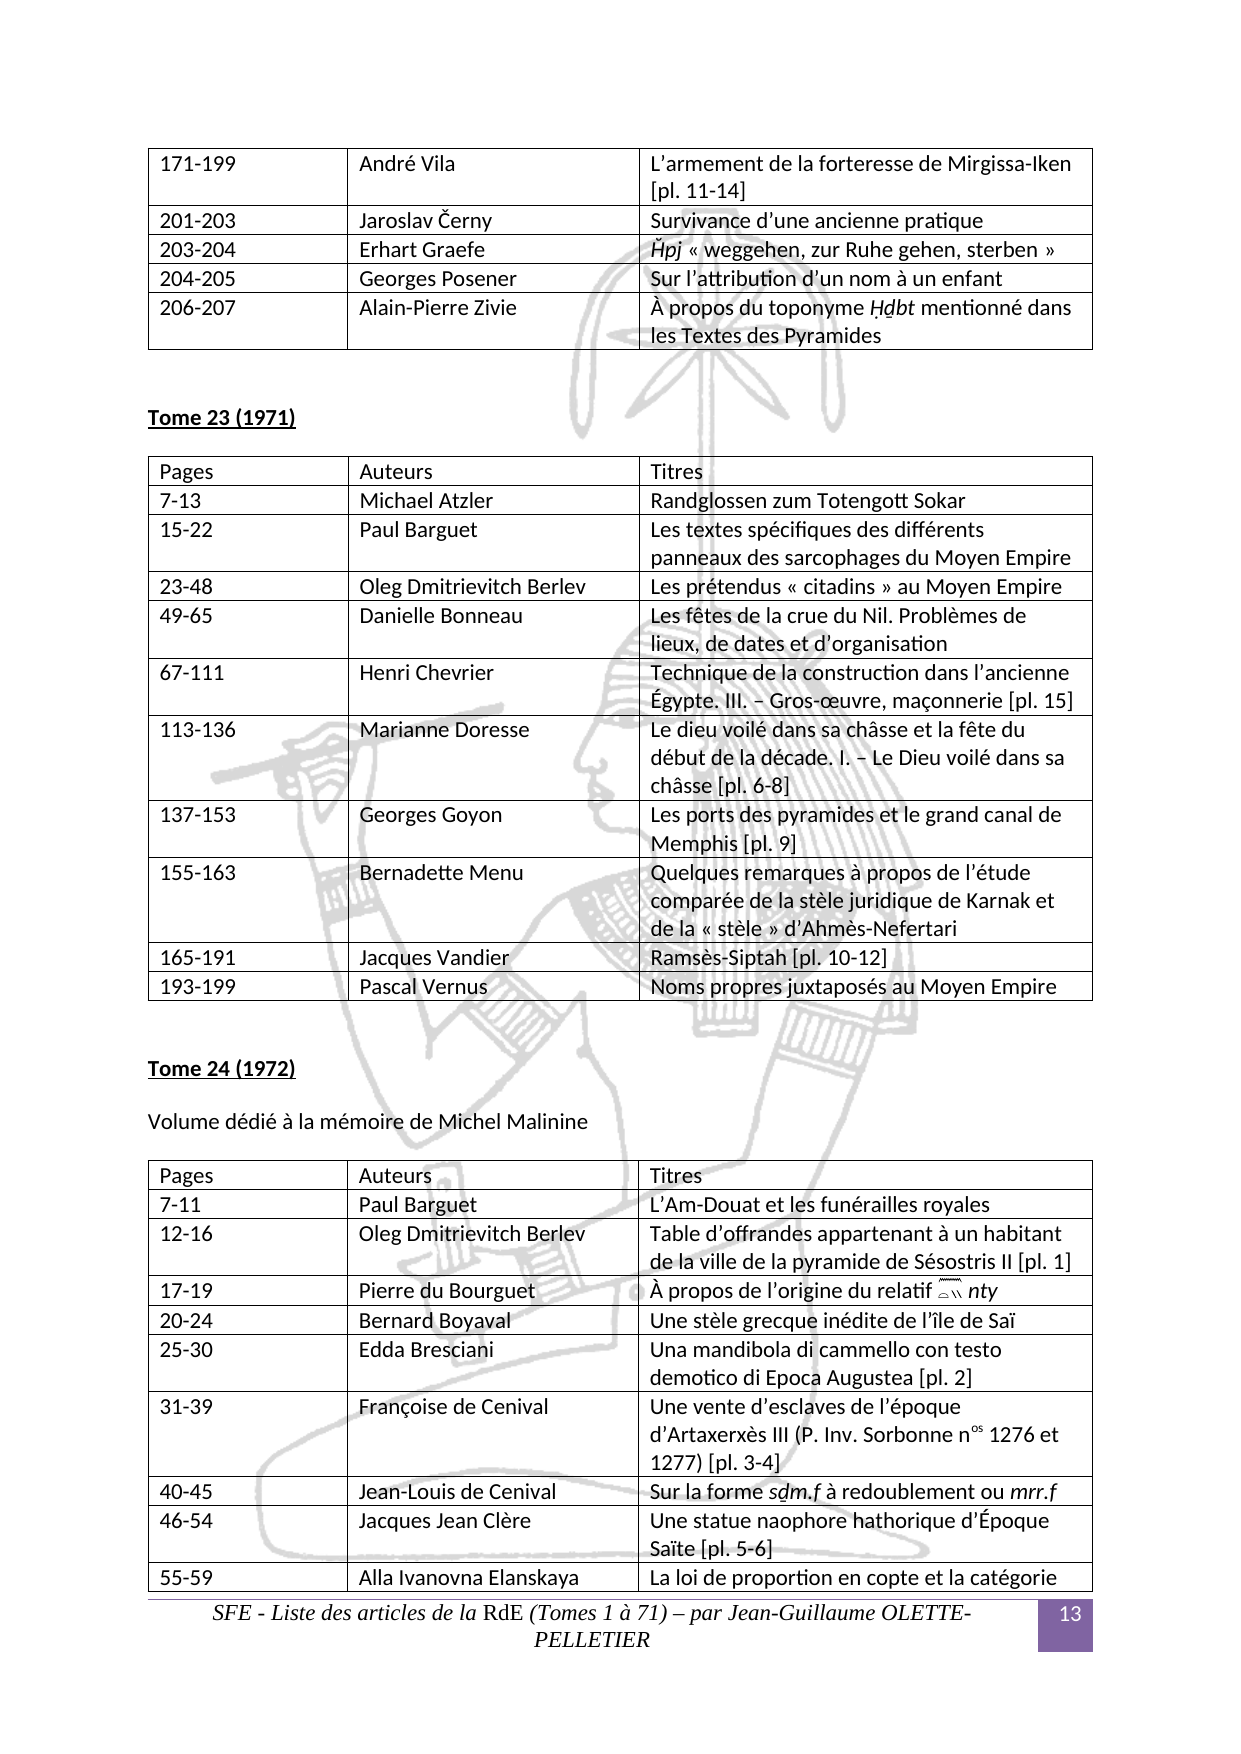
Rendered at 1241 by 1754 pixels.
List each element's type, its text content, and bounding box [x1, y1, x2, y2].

table_cell Les prétendus « citadins » au Moyen Empire [640, 572, 1092, 600]
table_cell Jaroslav Černy [348, 206, 639, 234]
table_cell Bernard Boyaval [348, 1306, 638, 1334]
table_cell Noms propres juxtaposés au Moyen Empire [640, 972, 1092, 1000]
table_cell 15-22 [149, 515, 348, 571]
table_cell 206-207 [149, 293, 347, 349]
table_cell Danielle Bonneau [349, 601, 639, 657]
table_cell 67-111 [149, 659, 348, 714]
table_cell Pierre du Bourguet [348, 1276, 638, 1305]
table_cell 171-199 [149, 149, 347, 205]
table_cell Technique de la construction dans l’ancienne Égypte. III. – Gros-œuvre, maçonnerie [pl. 15] [640, 659, 1092, 714]
table_header Auteurs [348, 1161, 638, 1189]
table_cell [348, 1563, 638, 1591]
table_cell Edda Bresciani [348, 1335, 638, 1391]
text Tome 24 (1972) [148, 1054, 1093, 1082]
table_cell 31-39 [149, 1392, 347, 1476]
table_cell Paul Barguet [349, 515, 639, 571]
table_cell Sur la forme sḏm.f à redoublement ou mrr.f [639, 1477, 1092, 1505]
table_cell Quelques remarques à propos de l’étude comparée de la stèle juridique de Karnak et de la « stèle » d’Ahmès-Nefertari [640, 858, 1092, 942]
table_cell Marianne Doresse [349, 716, 639, 799]
table_cell Oleg Dmitrievitch Berlev [349, 572, 639, 600]
table_header Titres [640, 457, 1092, 485]
table_cell 40-45 [149, 1477, 347, 1505]
table_cell Les textes spécifiques des différents panneaux des sarcophages du Moyen Empire [640, 515, 1092, 571]
table_cell 203-204 [149, 235, 347, 263]
table_cell Les ports des pyramides et le grand canal de Memphis [pl. 9] [640, 801, 1092, 857]
table_cell L’Am-Douat et les funérailles royales [639, 1190, 1092, 1218]
table_cell Bernadette Menu [349, 858, 639, 942]
table_cell L’armement de la forteresse de Mirgissa-Iken [pl. 11-14] [640, 149, 1092, 205]
table_cell 20-24 [149, 1306, 347, 1334]
table_cell Paul Barguet [348, 1190, 638, 1218]
table_cell 55-59 [149, 1563, 347, 1591]
table_cell 7-13 [149, 486, 348, 514]
table_cell Alain-Pierre Zivie [348, 293, 639, 349]
table_cell Survivance d’une ancienne pratique [640, 206, 1092, 234]
table_cell Henri Chevrier [349, 659, 639, 714]
table_cell 49-65 [149, 601, 348, 657]
table_cell Georges Posener [348, 264, 639, 292]
table_cell Une vente d’esclaves de l’époque d’Artaxerxès III (P. Inv. Sorbonne nos 1276 et 1277) [pl. 3-4] [639, 1392, 1092, 1476]
table_cell 12-16 [149, 1219, 347, 1275]
table_cell Randglossen zum Totengott Sokar [640, 486, 1092, 514]
table_cell 25-30 [149, 1335, 347, 1391]
table_cell 137-153 [149, 801, 348, 857]
table_cell Jean-Louis de Cenival [348, 1477, 638, 1505]
table_cell Ḫpj « weggehen, zur Ruhe gehen, sterben » [640, 235, 1092, 263]
table_cell 113-136 [149, 716, 348, 799]
table_cell Jacques Vandier [349, 943, 639, 971]
table_cell À propos de l’origine du relatif nty [639, 1276, 1092, 1305]
table_cell Jacques Jean Clère [348, 1506, 638, 1562]
table_cell Michael Atzler [349, 486, 639, 514]
table_header Pages [149, 457, 348, 485]
table_cell 7-11 [149, 1190, 347, 1218]
table_header Pages [149, 1161, 347, 1189]
table_cell 201-203 [149, 206, 347, 234]
table_cell 165-191 [149, 943, 348, 971]
table_cell Erhart Graefe [348, 235, 639, 263]
table_cell 46-54 [149, 1506, 347, 1562]
table_cell Una mandibola di cammello con testo demotico di Epoca Augustea [pl. 2] [639, 1335, 1092, 1391]
table_cell 193-199 [149, 972, 348, 1000]
table_cell André Vila [348, 149, 639, 205]
table_cell 23-48 [149, 572, 348, 600]
table_cell Une stèle grecque inédite de l’île de Saï [639, 1306, 1092, 1334]
table_cell Une statue naophore hathorique d’Époque Saïte [pl. 5-6] [639, 1506, 1092, 1562]
table_cell Françoise de Cenival [348, 1392, 638, 1476]
text Volume dédié à la mémoire de Michel Malinine [148, 1107, 1093, 1135]
text Tome 23 (1971) [148, 403, 1093, 431]
table_cell Oleg Dmitrievitch Berlev [348, 1219, 638, 1275]
table_cell Georges Goyon [349, 801, 639, 857]
table_cell Le dieu voilé dans sa châsse et la fête du début de la décade. I. – Le Dieu voilé dans sa châsse [pl. 6-8] [640, 716, 1092, 799]
table_cell Ramsès-Siptah [pl. 10-12] [640, 943, 1092, 971]
table_cell 155-163 [149, 858, 348, 942]
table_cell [639, 1563, 1092, 1591]
table_cell Pascal Vernus [349, 972, 639, 1000]
table_header Auteurs [349, 457, 639, 485]
table_cell 204-205 [149, 264, 347, 292]
table_header Titres [639, 1161, 1092, 1189]
table_cell Les fêtes de la crue du Nil. Problèmes de lieux, de dates et d’organisation [640, 601, 1092, 657]
table_cell À propos du toponyme Ḥḏbt mentionné dans les Textes des Pyramides [640, 293, 1092, 349]
table_cell Sur l’attribution d’un nom à un enfant [640, 264, 1092, 292]
table_cell Table d’offrandes appartenant à un habitant de la ville de la pyramide de Sésostris II [pl. 1] [639, 1219, 1092, 1275]
table_cell 17-19 [149, 1276, 347, 1305]
